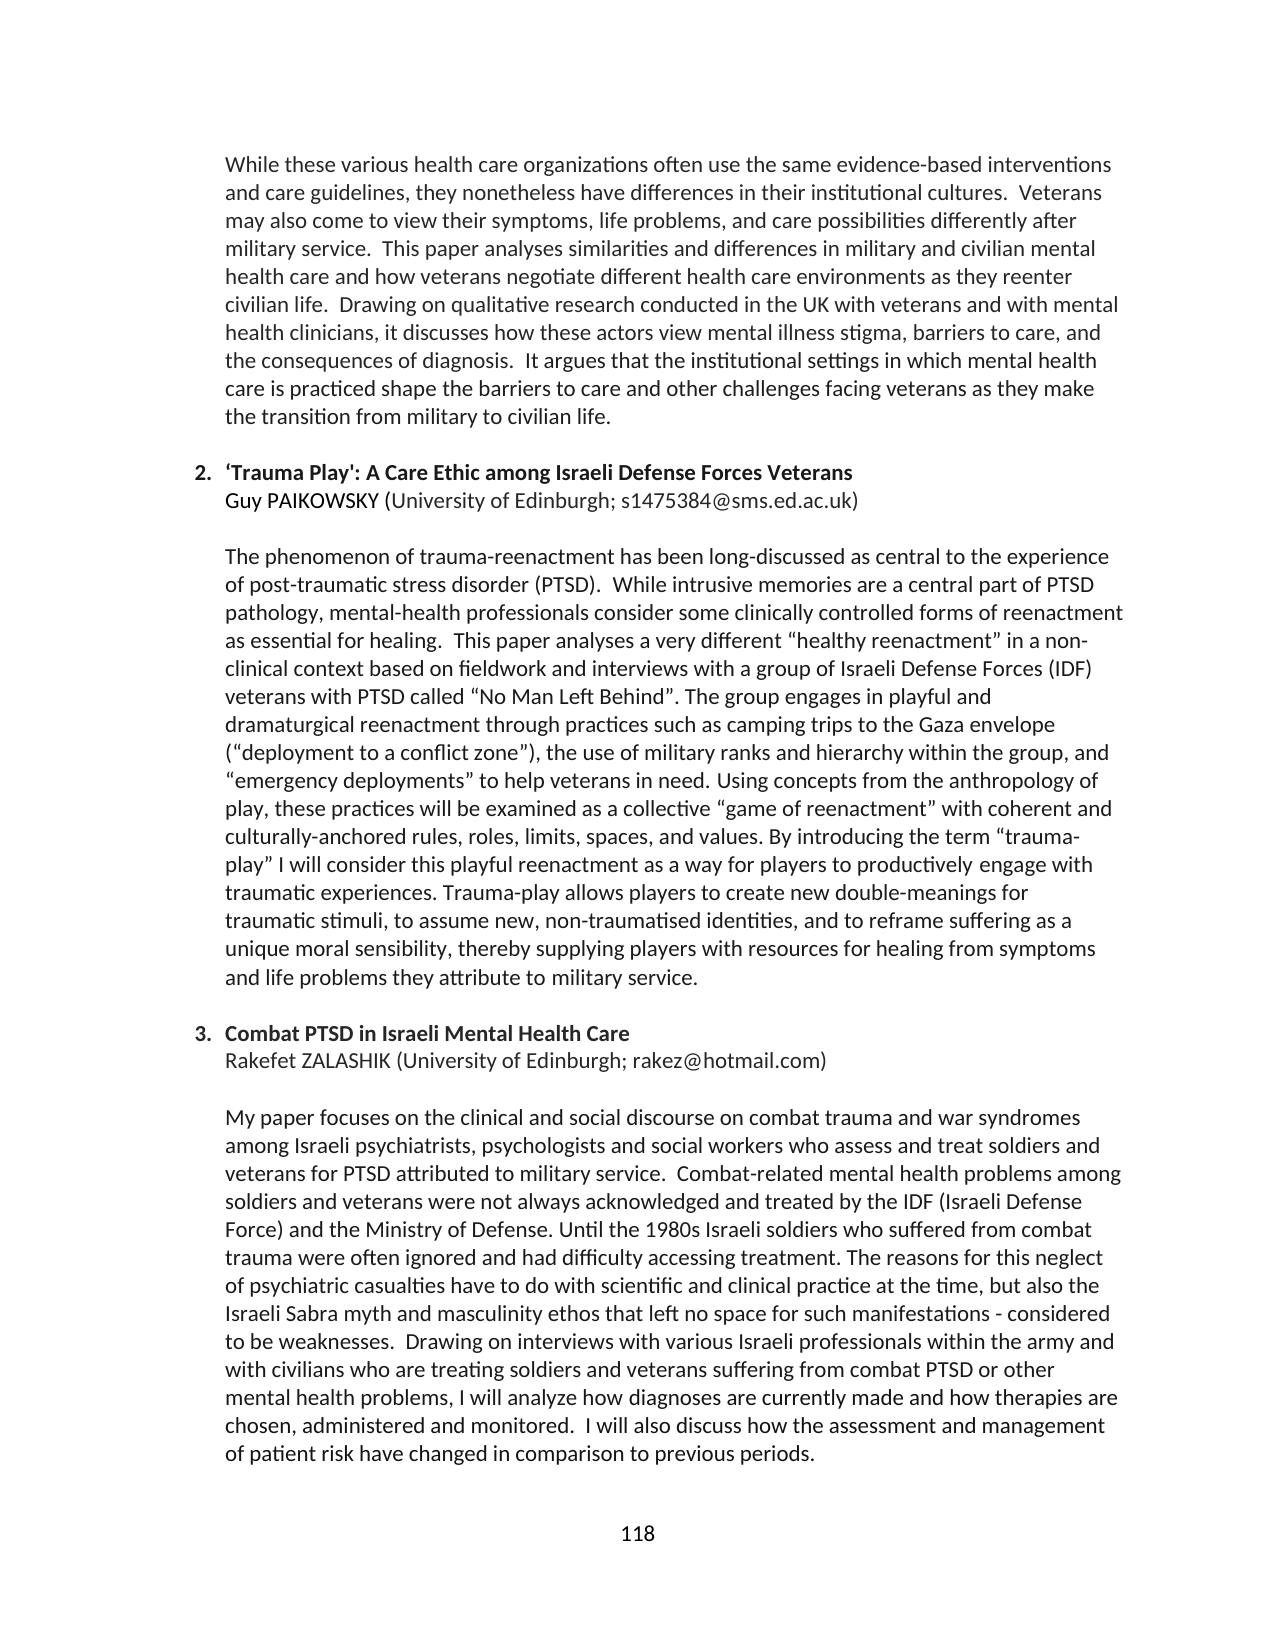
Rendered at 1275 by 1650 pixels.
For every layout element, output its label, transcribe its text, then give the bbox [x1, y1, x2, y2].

list Combat PTSD in Israeli Mental Health Care [194, 1019, 1125, 1047]
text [225, 150, 1125, 430]
text The phenomenon of trauma-reenactment has been long-discussed as central to the experience of post-traumatic stress disorder (PTSD). While intrusive memories are a central part of PTSD pathology, mental-health professionals consider some clinically controlled forms of reenactment as essential for healing. This paper analyses a very different “healthy reenactment” in a non-clinical context based on fieldwork and interviews with a group of Israeli Defense Forces (IDF) veterans with PTSD called “No Man Left Behind”. The group engages in playful and dramaturgical reenactment through practices such as camping trips to the Gaza envelope (“deployment to a conflict zone”), the use of military ranks and hierarchy within the group, and “emergency deployments” to help veterans in need. Using concepts from the anthropology of play, these practices will be examined as a collective “game of reenactment” with coherent and culturally-anchored rules, roles, limits, spaces, and values. By introducing the term “trauma-play” I will consider this playful reenactment as a way for players to productively engage with traumatic experiences. Trauma-play allows players to create new double-meanings for traumatic stimuli, to assume new, non-traumatised identities, and to reframe suffering as a unique moral sensibility, thereby supplying players with resources for healing from symptoms and life problems they attribute to military service. [225, 542, 1125, 991]
list ‘Trauma Play': A Care Ethic among Israeli Defense Forces Veterans [194, 458, 1125, 486]
text Guy PAIKOWSKY (University of Edinburgh; s1475384@sms.ed.ac.uk) [150, 486, 1125, 514]
text My paper focuses on the clinical and social discourse on combat trauma and war syndromes among Israeli psychiatrists, psychologists and social workers who assess and treat soldiers and veterans for PTSD attributed to military service. Combat-related mental health problems among soldiers and veterans were not always acknowledged and treated by the IDF (Israeli Defense Force) and the Ministry of Defense. Until the 1980s Israeli soldiers who suffered from combat trauma were often ignored and had difficulty accessing treatment. The reasons for this neglect of psychiatric casualties have to do with scientific and clinical practice at the time, but also the Israeli Sabra myth and masculinity ethos that left no space for such manifestations - considered to be weaknesses. Drawing on interviews with various Israeli professionals within the army and with civilians who are treating soldiers and veterans suffering from combat PTSD or other mental health problems, I will analyze how diagnoses are currently made and how therapies are chosen, administered and monitored. I will also discuss how the assessment and management of patient risk have changed in comparison to previous periods. [225, 1103, 1125, 1467]
text Rakefet ZALASHIK (University of Edinburgh; rakez@hotmail.com) [150, 1047, 1125, 1075]
